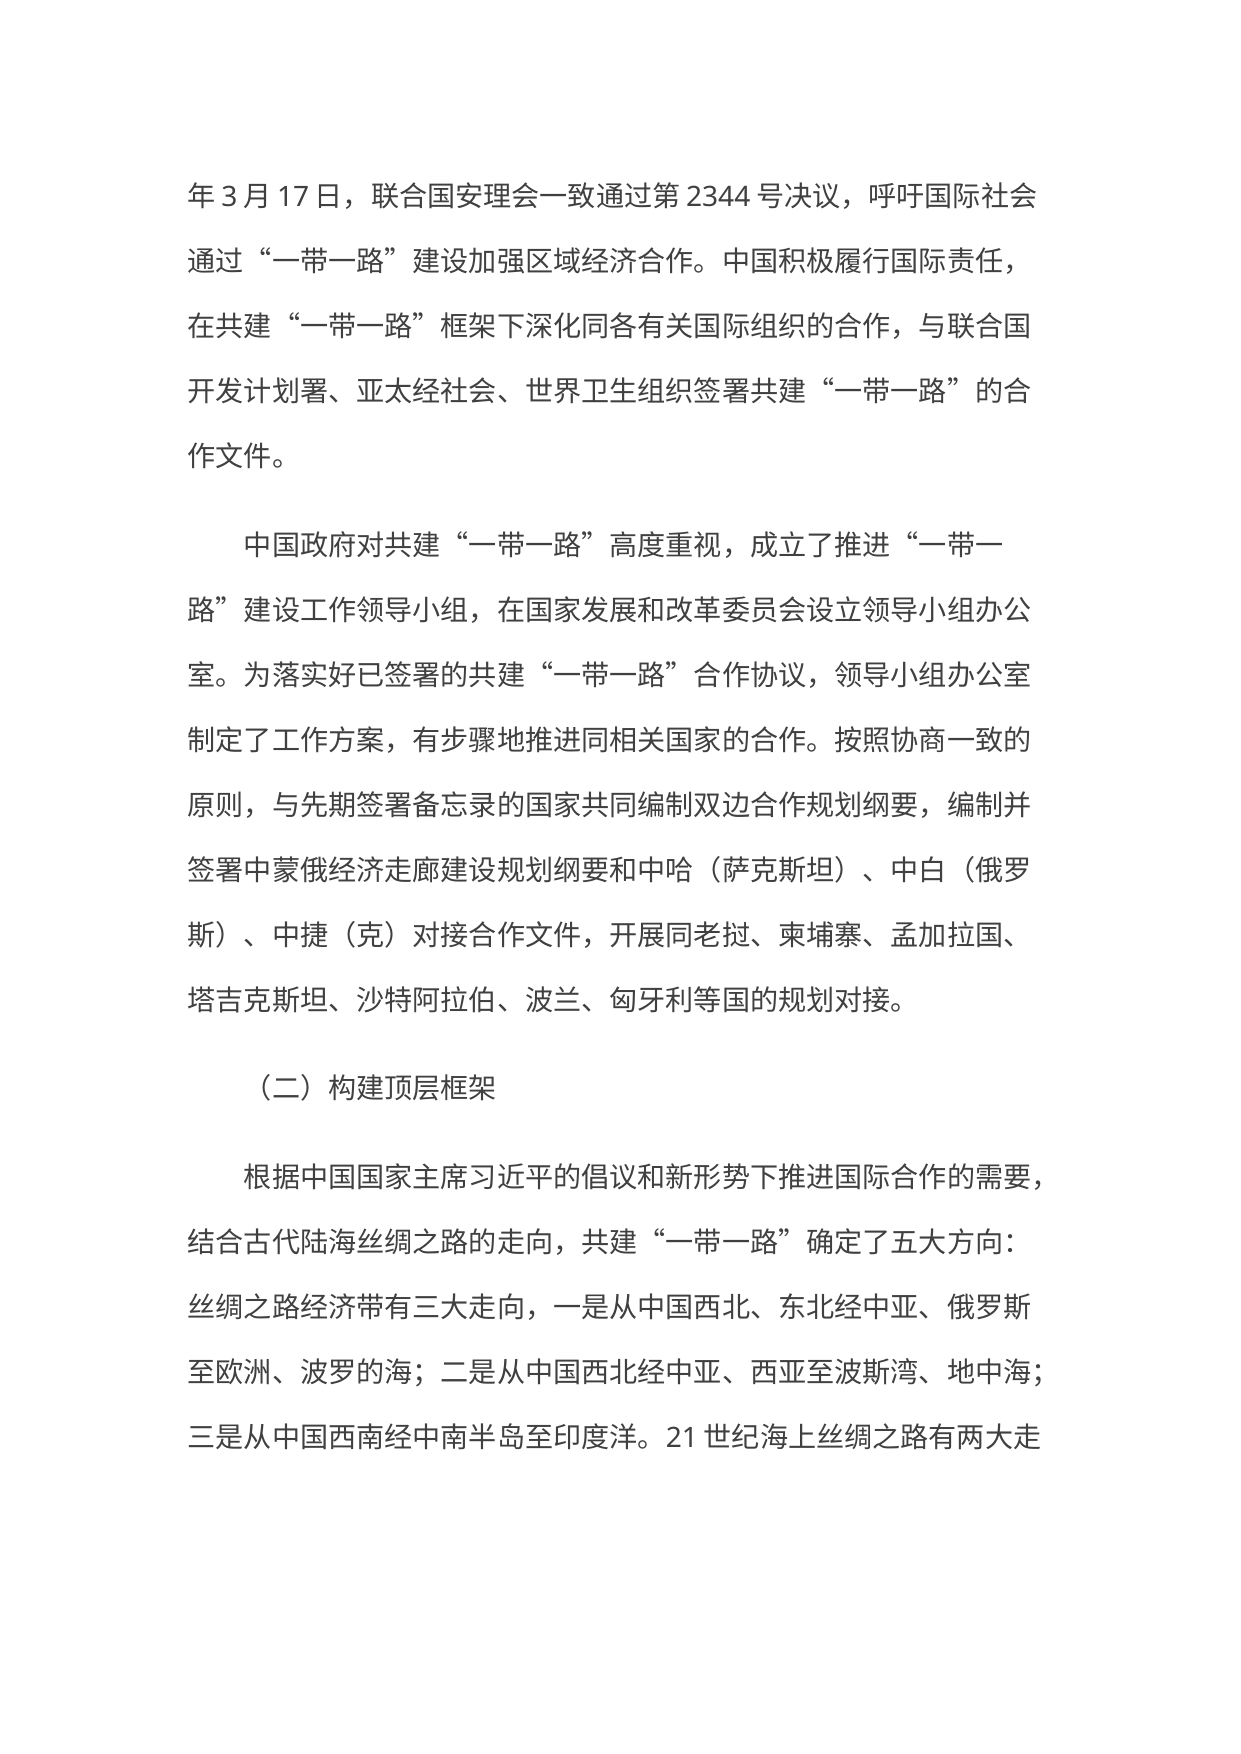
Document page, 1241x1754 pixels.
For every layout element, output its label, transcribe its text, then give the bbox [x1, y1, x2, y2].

text 中国政府对共建“一带一路”高度重视，成立了推进“一带一路”建设工作领导小组，在国家发展和改革委员会设立领导小组办公室。为落实好已签署的共建“一带一路”合作协议，领导小组办公室制定了工作方案，有步骤地推进同相关国家的合作。按照协商一致的原则，与先期签署备忘录的国家共同编制双边合作规划纲要，编制并签署中蒙俄经济走廊建设规划纲要和中哈（萨克斯坦）、中白（俄罗斯）、中捷（克）对接合作文件，开展同老挝、柬埔寨、孟加拉国、塔吉克斯坦、沙特阿拉伯、波兰、匈牙利等国的规划对接。 [187, 510, 1053, 1030]
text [187, 162, 1053, 487]
text （二）构建顶层框架 [187, 1054, 1053, 1119]
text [187, 1142, 1053, 1467]
